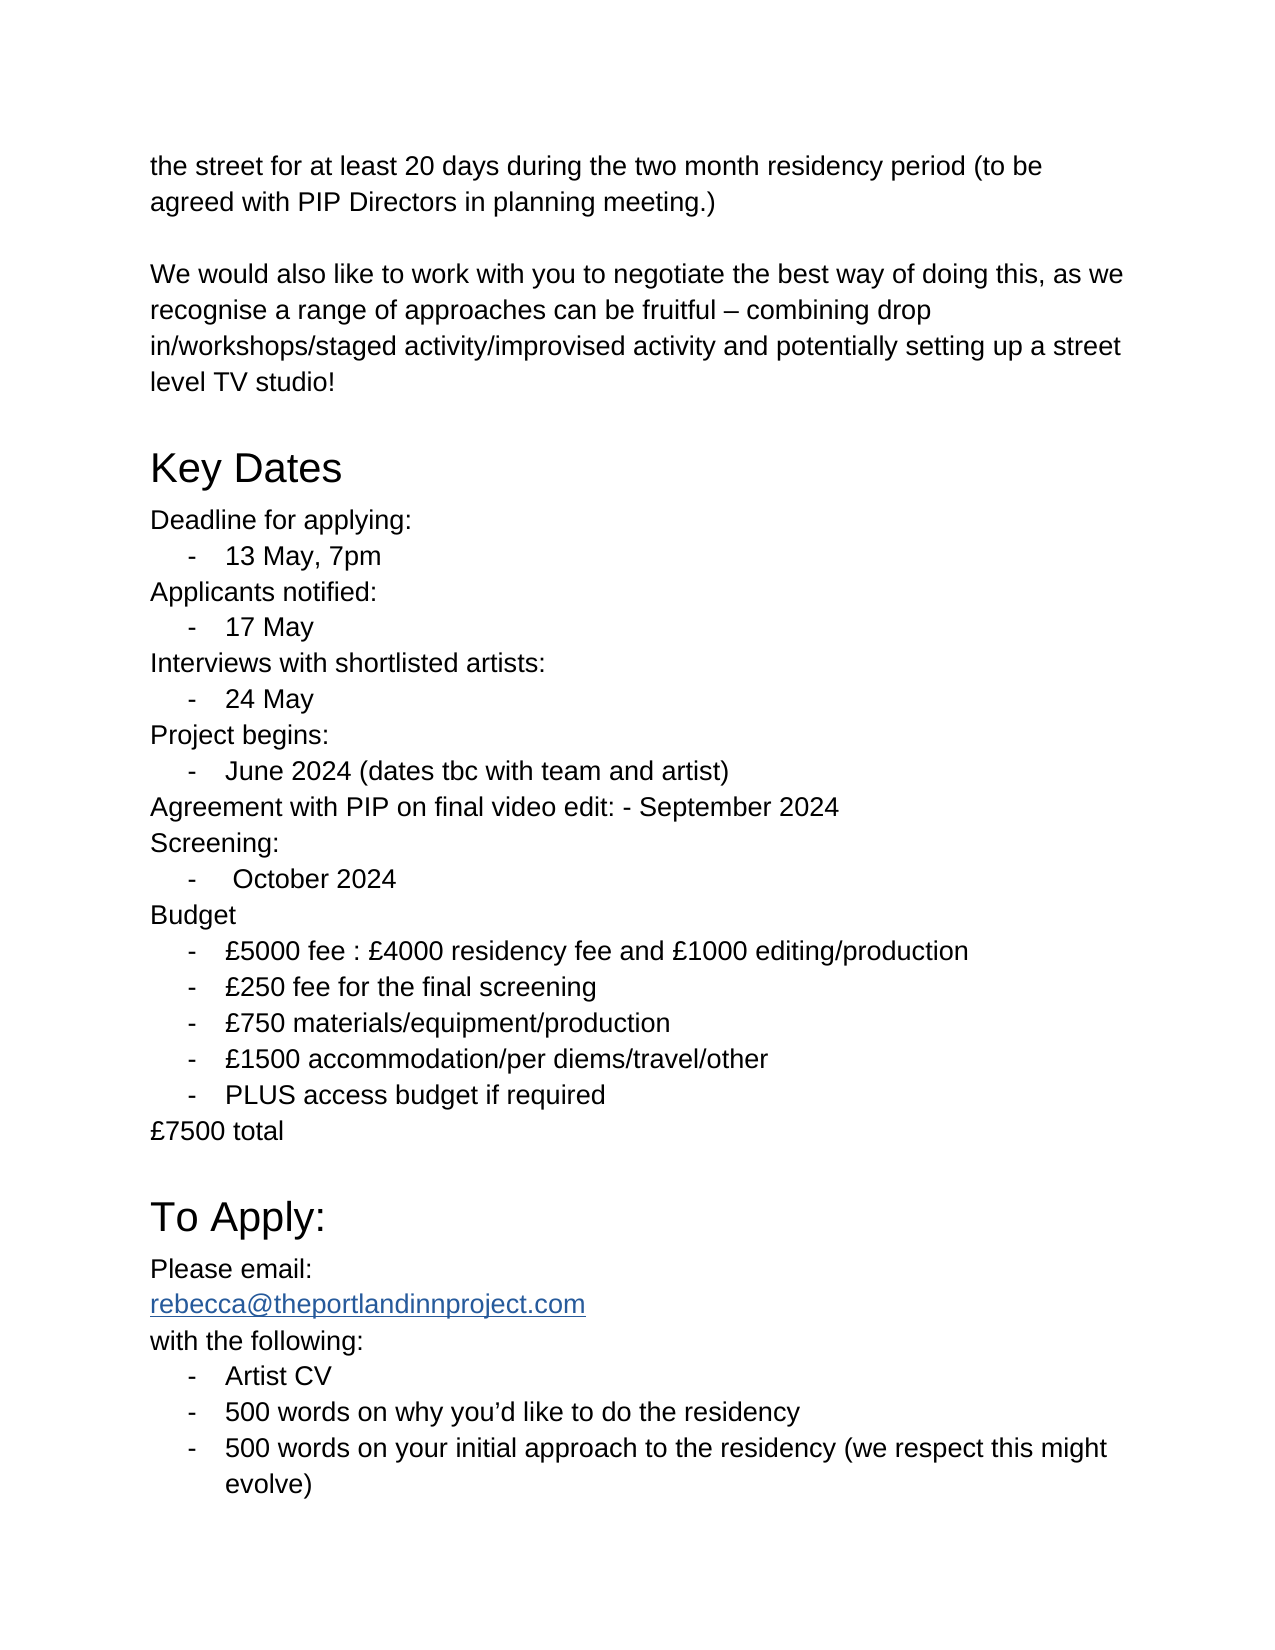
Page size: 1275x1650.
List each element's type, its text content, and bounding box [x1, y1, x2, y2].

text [150, 150, 1125, 217]
list £5000 fee : £4000 residency fee and £1000 editing/production [187, 935, 1125, 966]
list October 2024 [187, 863, 1125, 894]
text Applicants notified: [150, 576, 1125, 607]
text Interviews with shortlisted artists: [150, 647, 1125, 679]
text Project begins: [150, 719, 1125, 751]
list 13 May, 7pm [187, 539, 1125, 571]
list £250 fee for the final screening [187, 971, 1125, 1002]
text £7500 total [150, 1114, 1125, 1146]
list 500 words on your initial approach to the residency (we respect this might evolve) [187, 1432, 1125, 1499]
text Agreement with PIP on final video edit: - September 2024 [150, 791, 1125, 822]
list £1500 accommodation/per diems/travel/other [187, 1043, 1125, 1074]
text Please email: [150, 1253, 1125, 1284]
text Budget [150, 899, 1125, 930]
text rebecca@theportlandinnproject.com [150, 1288, 1125, 1320]
subtitle To Apply: [150, 1192, 1125, 1240]
text with the following: [150, 1324, 1125, 1356]
list Artist CV [187, 1360, 1125, 1392]
list 17 May [187, 611, 1125, 643]
list PLUS access budget if required [187, 1079, 1125, 1110]
list 24 May [187, 683, 1125, 714]
list 500 words on why you’d like to do the residency [187, 1396, 1125, 1428]
text Deadline for applying: [150, 504, 1125, 535]
text We would also like to work with you to negotiate the best way of doing this, as we recognise a range of approaches can be fruitful – combining drop in/workshops/staged activity/improvised activity and potentially setting up a street level TV studio! [150, 258, 1125, 397]
text Screening: [150, 827, 1125, 858]
list £750 materials/equipment/production [187, 1007, 1125, 1038]
list June 2024 (dates tbc with team and artist) [187, 755, 1125, 786]
subtitle Key Dates [150, 443, 1125, 491]
